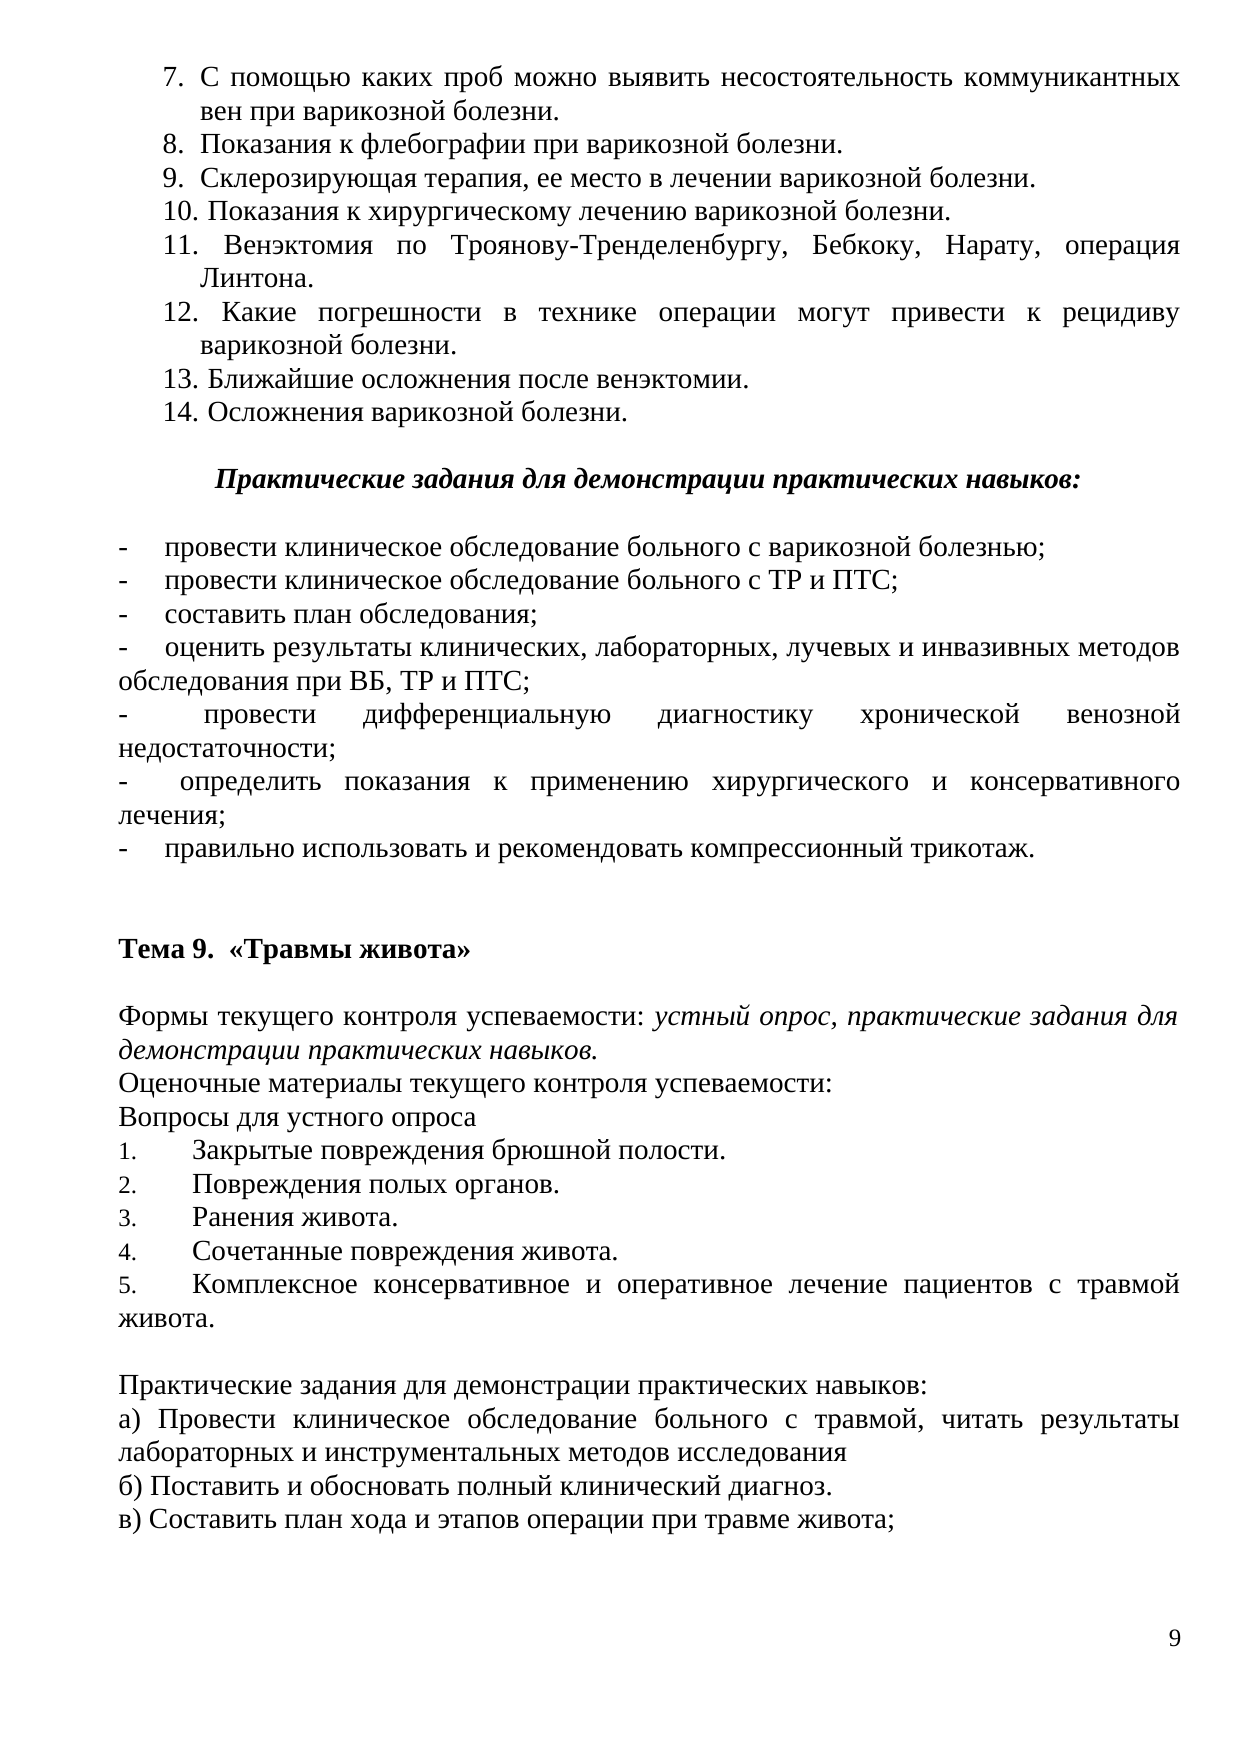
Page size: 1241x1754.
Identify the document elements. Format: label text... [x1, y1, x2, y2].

list Комплексное консервативное и оперативное лечение пациентов с травмой живота. [118, 1267, 1181, 1334]
text - провести дифференциальную диагностику хронической венозной недостаточности; [118, 696, 1181, 763]
text Оценочные материалы текущего контроля успеваемости: [118, 1065, 1181, 1099]
list Сочетанные повреждения живота. [118, 1233, 1181, 1267]
text Тема 9. «Травмы живота» [118, 931, 1181, 965]
text - провести клиническое обследование больного с варикозной болезнью; [118, 529, 1181, 562]
list Закрытые повреждения брюшной полости. [118, 1132, 1181, 1166]
list Какие погрешности в технике операции могут привести к рецидиву варикозной болезни. [162, 294, 1181, 361]
list Осложнения варикозной болезни. [162, 394, 1181, 428]
text - определить показания к применению хирургического и консервативного лечения; [118, 763, 1181, 831]
text - провести клиническое обследование больного с ТР и ПТС; [118, 562, 1181, 596]
text Вопросы для устного опроса [118, 1099, 1181, 1132]
text Практические задания для демонстрации практических навыков: [118, 1367, 1181, 1401]
list Повреждения полых органов. [118, 1166, 1181, 1199]
text - оценить результаты клинических, лабораторных, лучевых и инвазивных методов обследования при ВБ, ТР и ПТС; [118, 629, 1181, 696]
list Показания к флебографии при варикозной болезни. [162, 126, 1181, 160]
list Венэктомия по Троянову-Тренделенбургу, Бебкоку, Нарату, операция Линтона. [162, 227, 1181, 294]
list Показания к хирургическому лечению варикозной болезни. [162, 193, 1181, 227]
list Ближайшие осложнения после венэктомии. [162, 361, 1181, 394]
text б) Поставить и обосновать полный клинический диагноз. [118, 1468, 1181, 1501]
text Формы текущего контроля успеваемости: устный опрос, практические задания для демонстрации практических навыков. [118, 998, 1181, 1065]
list Ранения живота. [118, 1199, 1181, 1233]
list Склерозирующая терапия, ее место в лечении варикозной болезни. [162, 160, 1181, 193]
text а) Провести клиническое обследование больного с травмой, читать результаты лабораторных и инструментальных методов исследования [118, 1401, 1181, 1468]
text Практические задания для демонстрации практических навыков: [118, 462, 1181, 495]
text - составить план обследования; [118, 596, 1181, 629]
list С помощью каких проб можно выявить несостоятельность коммуникантных вен при варикозной болезни. [162, 59, 1181, 126]
text - правильно использовать и рекомендовать компрессионный трикотаж. [118, 831, 1181, 864]
text в) Составить план хода и этапов операции при травме живота; [118, 1501, 1181, 1535]
